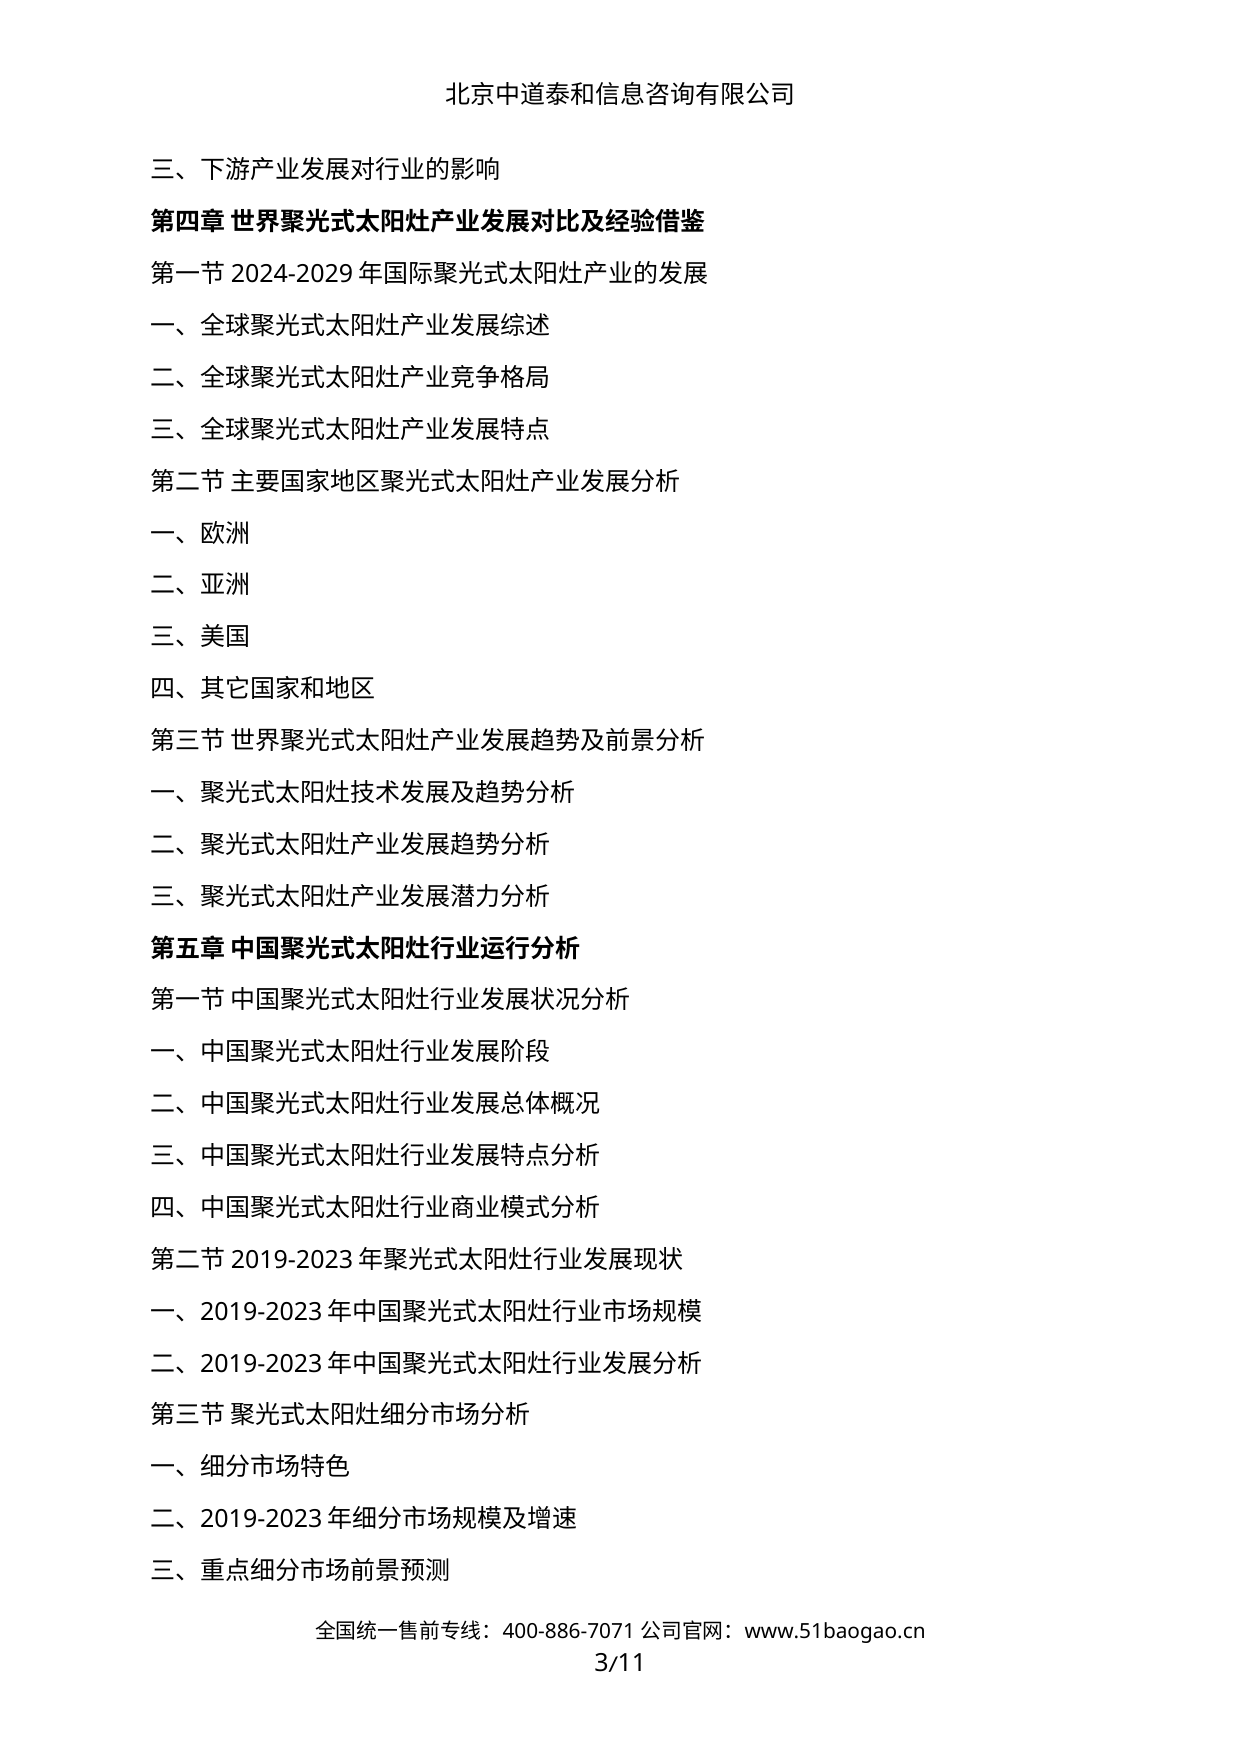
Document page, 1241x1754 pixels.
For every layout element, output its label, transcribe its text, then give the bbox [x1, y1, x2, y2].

text 一、细分市场特色 [150, 1447, 1090, 1483]
text 四、其它国家和地区 [150, 669, 1090, 705]
text 第三节 世界聚光式太阳灶产业发展趋势及前景分析 [150, 721, 1090, 757]
text 第三节 聚光式太阳灶细分市场分析 [150, 1395, 1090, 1431]
text 一、中国聚光式太阳灶行业发展阶段 [150, 1032, 1090, 1068]
text 第二节 2019-2023年聚光式太阳灶行业发展现状 [150, 1239, 1090, 1276]
text 第四章 世界聚光式太阳灶产业发展对比及经验借鉴 [150, 202, 1090, 238]
text 一、欧洲 [150, 513, 1090, 549]
text 三、重点细分市场前景预测 [150, 1551, 1090, 1587]
text 三、聚光式太阳灶产业发展潜力分析 [150, 876, 1090, 912]
text 二、聚光式太阳灶产业发展趋势分析 [150, 824, 1090, 861]
text 第一节 中国聚光式太阳灶行业发展状况分析 [150, 980, 1090, 1016]
text 二、全球聚光式太阳灶产业竞争格局 [150, 357, 1090, 394]
text 二、亚洲 [150, 565, 1090, 601]
text 第二节 主要国家地区聚光式太阳灶产业发展分析 [150, 461, 1090, 497]
text 二、2019-2023年中国聚光式太阳灶行业发展分析 [150, 1343, 1090, 1379]
text 一、全球聚光式太阳灶产业发展综述 [150, 306, 1090, 342]
text 二、中国聚光式太阳灶行业发展总体概况 [150, 1084, 1090, 1120]
text 三、全球聚光式太阳灶产业发展特点 [150, 409, 1090, 446]
text 第五章 中国聚光式太阳灶行业运行分析 [150, 928, 1090, 964]
text 三、下游产业发展对行业的影响 [150, 150, 1090, 186]
text 三、美国 [150, 617, 1090, 653]
text 一、聚光式太阳灶技术发展及趋势分析 [150, 772, 1090, 809]
text 四、中国聚光式太阳灶行业商业模式分析 [150, 1187, 1090, 1224]
text 一、2019-2023年中国聚光式太阳灶行业市场规模 [150, 1291, 1090, 1327]
text 三、中国聚光式太阳灶行业发展特点分析 [150, 1136, 1090, 1172]
text 二、2019-2023年细分市场规模及增速 [150, 1499, 1090, 1535]
text 第一节 2024-2029年国际聚光式太阳灶产业的发展 [150, 254, 1090, 290]
